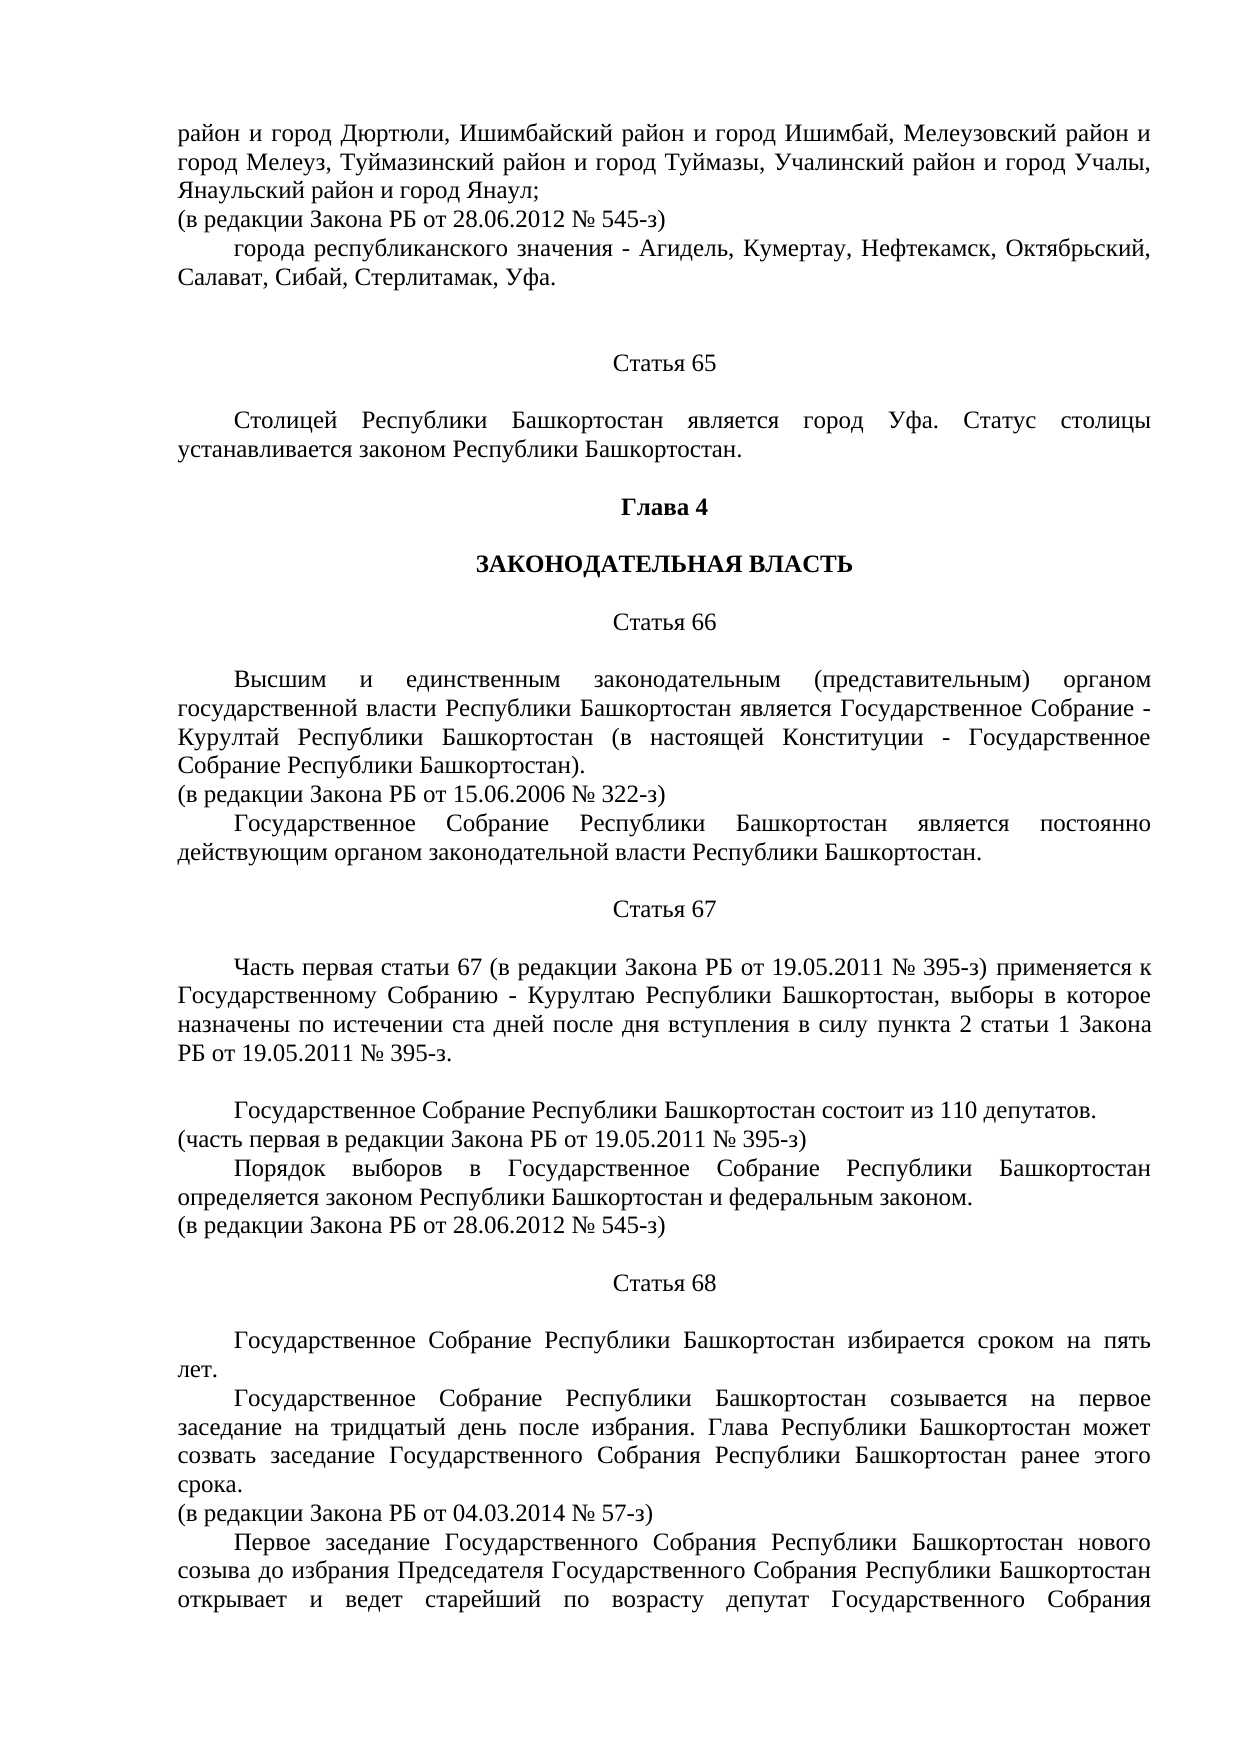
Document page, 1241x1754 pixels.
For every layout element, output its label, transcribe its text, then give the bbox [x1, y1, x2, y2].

text Государственное Собрание Республики Башкортостан является постоянно действующим органом законодательной власти Республики Башкортостан. [177, 808, 1152, 866]
text Статья 66 [177, 607, 1152, 636]
text (в редакции Закона РБ от 15.06.2006 № 322-з) [177, 779, 1152, 808]
title ЗАКОНОДАТЕЛЬНАЯ ВЛАСТЬ [177, 549, 1152, 578]
text Статья 65 [177, 348, 1152, 377]
text города республиканского значения - Агидель, Кумертау, Нефтекамск, Октябрьский, Салават, Сибай, Стерлитамак, Уфа. [177, 233, 1152, 291]
text (часть первая в редакции Закона РБ от 19.05.2011 № 395-з) [177, 1124, 1152, 1153]
title Глава 4 [177, 492, 1152, 521]
text (в редакции Закона РБ от 04.03.2014 № 57-з) [177, 1498, 1152, 1527]
text (в редакции Закона РБ от 28.06.2012 № 545-з) [177, 204, 1152, 233]
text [177, 1527, 1152, 1613]
text Государственное Собрание Республики Башкортостан избирается сроком на пять лет. [177, 1326, 1152, 1383]
text Статья 68 [177, 1268, 1152, 1297]
text Статья 67 [177, 894, 1152, 923]
text Государственное Собрание Республики Башкортостан созывается на первое заседание на тридцатый день после избрания. Глава Республики Башкортостан может созвать заседание Государственного Собрания Республики Башкортостан ранее этого срока. [177, 1383, 1152, 1498]
text Высшим и единственным законодательным (представительным) органом государственной власти Республики Башкортостан является Государственное Собрание - Курултай Республики Башкортостан (в настоящей Конституции - Государственное Собрание Республики Башкортостан). [177, 664, 1152, 779]
text Столицей Республики Башкортостан является город Уфа. Статус столицы устанавливается законом Республики Башкортостан. [177, 406, 1152, 463]
text Государственное Собрание Республики Башкортостан состоит из 110 депутатов. [177, 1096, 1152, 1124]
text Часть первая статьи 67 (в редакции Закона РБ от 19.05.2011 № 395-з) применяется к Государственному Собранию - Курултаю Республики Башкортостан, выборы в которое назначены по истечении ста дней после дня вступления в силу пункта 2 статьи 1 Закона РБ от 19.05.2011 № 395-з. [177, 952, 1152, 1067]
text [177, 118, 1152, 204]
text Порядок выборов в Государственное Собрание Республики Башкортостан определяется законом Республики Башкортостан и федеральным законом. [177, 1153, 1152, 1211]
text (в редакции Закона РБ от 28.06.2012 № 545-з) [177, 1211, 1152, 1239]
